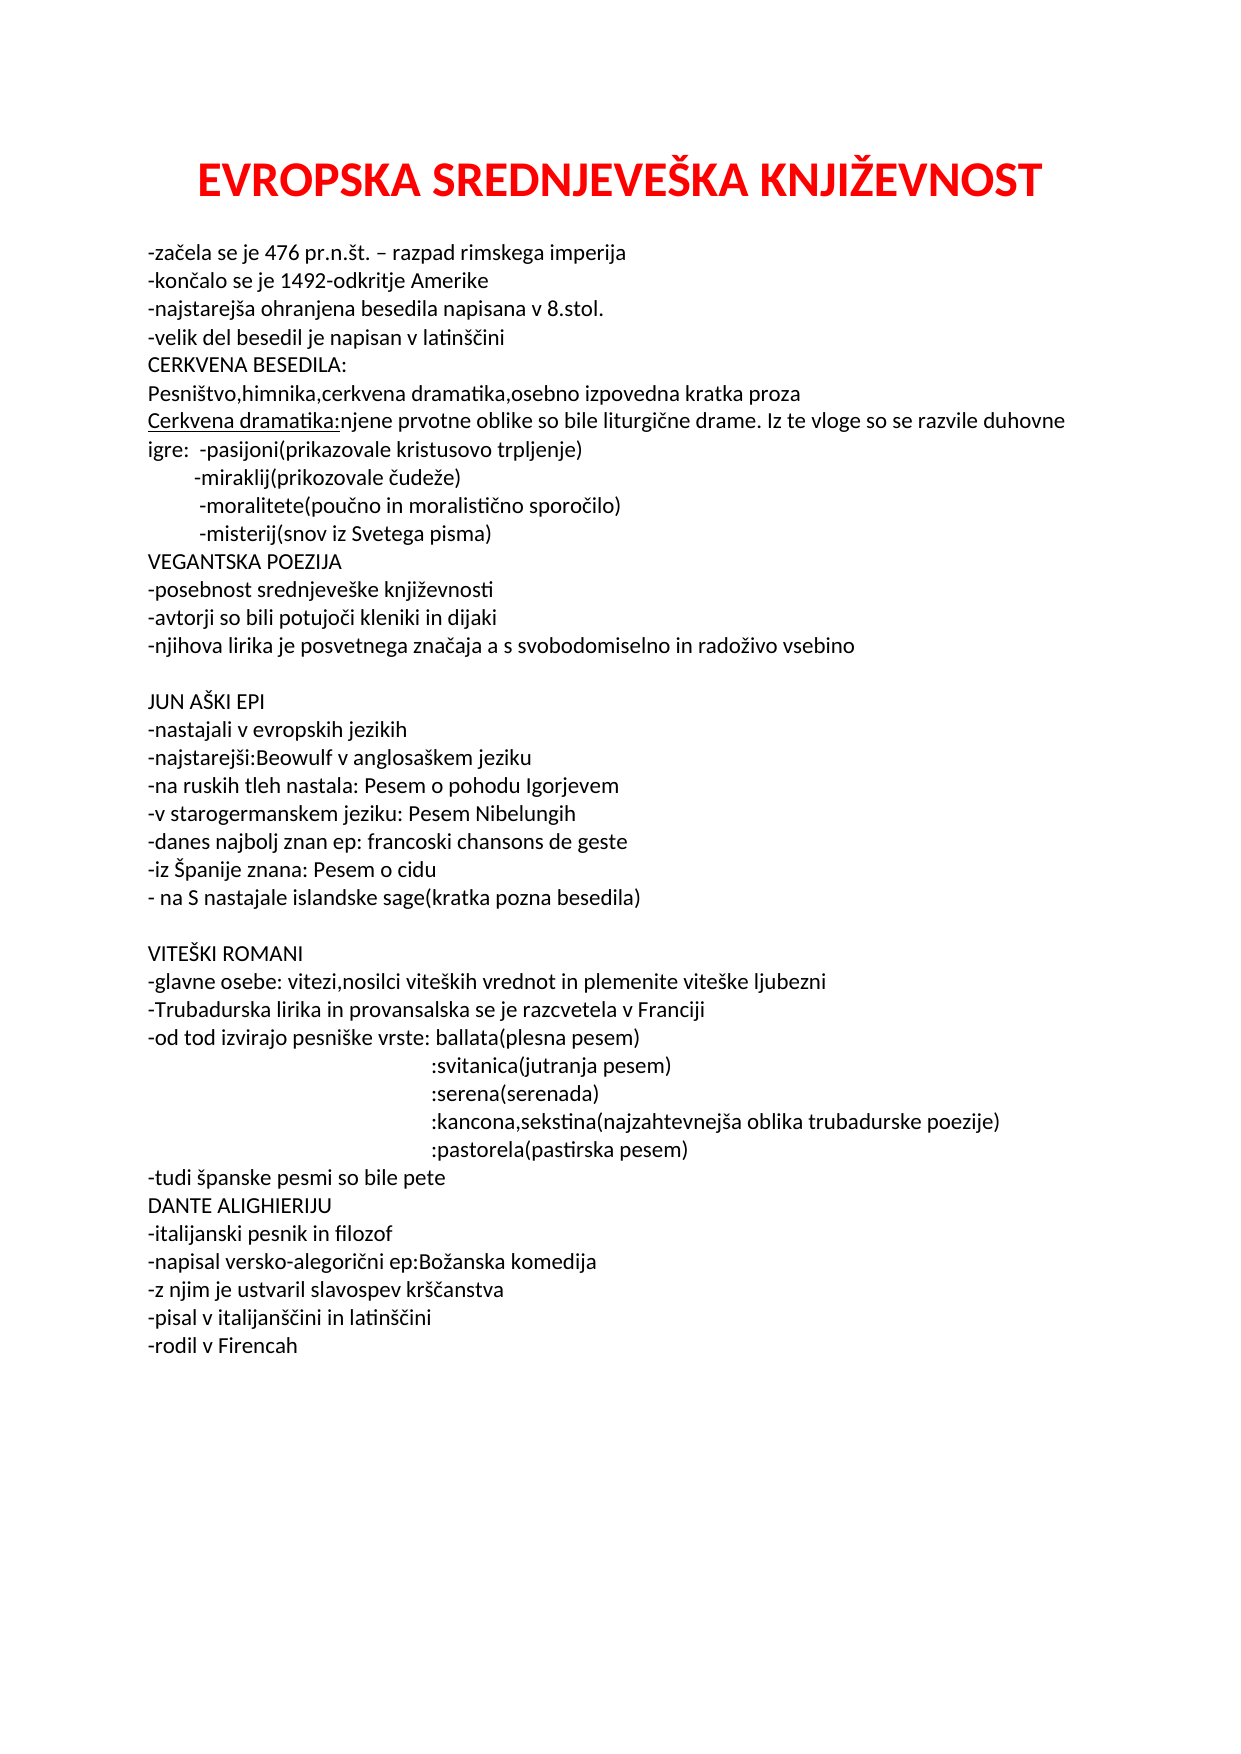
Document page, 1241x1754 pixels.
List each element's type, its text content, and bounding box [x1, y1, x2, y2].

text :kancona,sekstina(najzahtevnejša oblika trubadurske poezije) [148, 1107, 1093, 1135]
text JUN AŠKI EPI [148, 687, 1093, 715]
text Pesništvo,himnika,cerkvena dramatika,osebno izpovedna kratka proza [148, 379, 1093, 407]
text CERKVENA BESEDILA: [148, 351, 1093, 379]
text -velik del besedil je napisan v latinščini [148, 323, 1093, 351]
text -glavne osebe: vitezi,nosilci viteških vrednot in plemenite viteške ljubezni [148, 967, 1093, 995]
text -iz Španije znana: Pesem o cidu [148, 855, 1093, 883]
text -Trubadurska lirika in provansalska se je razcvetela v Franciji [148, 995, 1093, 1023]
text -misterij(snov iz Svetega pisma) [148, 519, 1093, 547]
text -danes najbolj znan ep: francoski chansons de geste [148, 827, 1093, 855]
text -italijanski pesnik in filozof [148, 1219, 1093, 1247]
text :svitanica(jutranja pesem) [148, 1051, 1093, 1079]
text -najstarejši:Beowulf v anglosaškem jeziku [148, 743, 1093, 771]
text -njihova lirika je posvetnega značaja a s svobodomiselno in radoživo vsebino [148, 631, 1093, 659]
text -z njim je ustvaril slavospev krščanstva [148, 1275, 1093, 1303]
text EVROPSKA SREDNJEVEŠKA KNJIŽEVNOST [148, 148, 1093, 209]
text -napisal versko-alegorični ep:Božanska komedija [148, 1247, 1093, 1275]
text -posebnost srednjeveške književnosti [148, 575, 1093, 603]
text VITEŠKI ROMANI [148, 939, 1093, 967]
text -avtorji so bili potujoči kleniki in dijaki [148, 603, 1093, 631]
text -začela se je 476 pr.n.št. – razpad rimskega imperija [148, 238, 1093, 267]
text -moralitete(poučno in moralistično sporočilo) [148, 491, 1093, 519]
text -nastajali v evropskih jezikih [148, 715, 1093, 743]
text -na ruskih tleh nastala: Pesem o pohodu Igorjevem [148, 771, 1093, 799]
text -tudi španske pesmi so bile pete [148, 1163, 1093, 1191]
text -pisal v italijanščini in latinščini [148, 1303, 1093, 1331]
text :pastorela(pastirska pesem) [148, 1135, 1093, 1163]
text VEGANTSKA POEZIJA [148, 547, 1093, 575]
text -od tod izvirajo pesniške vrste: ballata(plesna pesem) [148, 1023, 1093, 1051]
text -rodil v Firencah [148, 1331, 1093, 1359]
text DANTE ALIGHIERIJU [148, 1191, 1093, 1219]
text Cerkvena dramatika:njene prvotne oblike so bile liturgične drame. Iz te vloge so se razvile duhovne igre: -pasijoni(prikazovale kristusovo trpljenje) [148, 407, 1093, 463]
text - na S nastajale islandske sage(kratka pozna besedila) [148, 883, 1093, 911]
text -najstarejša ohranjena besedila napisana v 8.stol. [148, 294, 1093, 323]
text -miraklij(prikozovale čudeže) [148, 463, 1093, 491]
text -v starogermanskem jeziku: Pesem Nibelungih [148, 799, 1093, 827]
text :serena(serenada) [148, 1079, 1093, 1107]
text -končalo se je 1492-odkritje Amerike [148, 267, 1093, 294]
